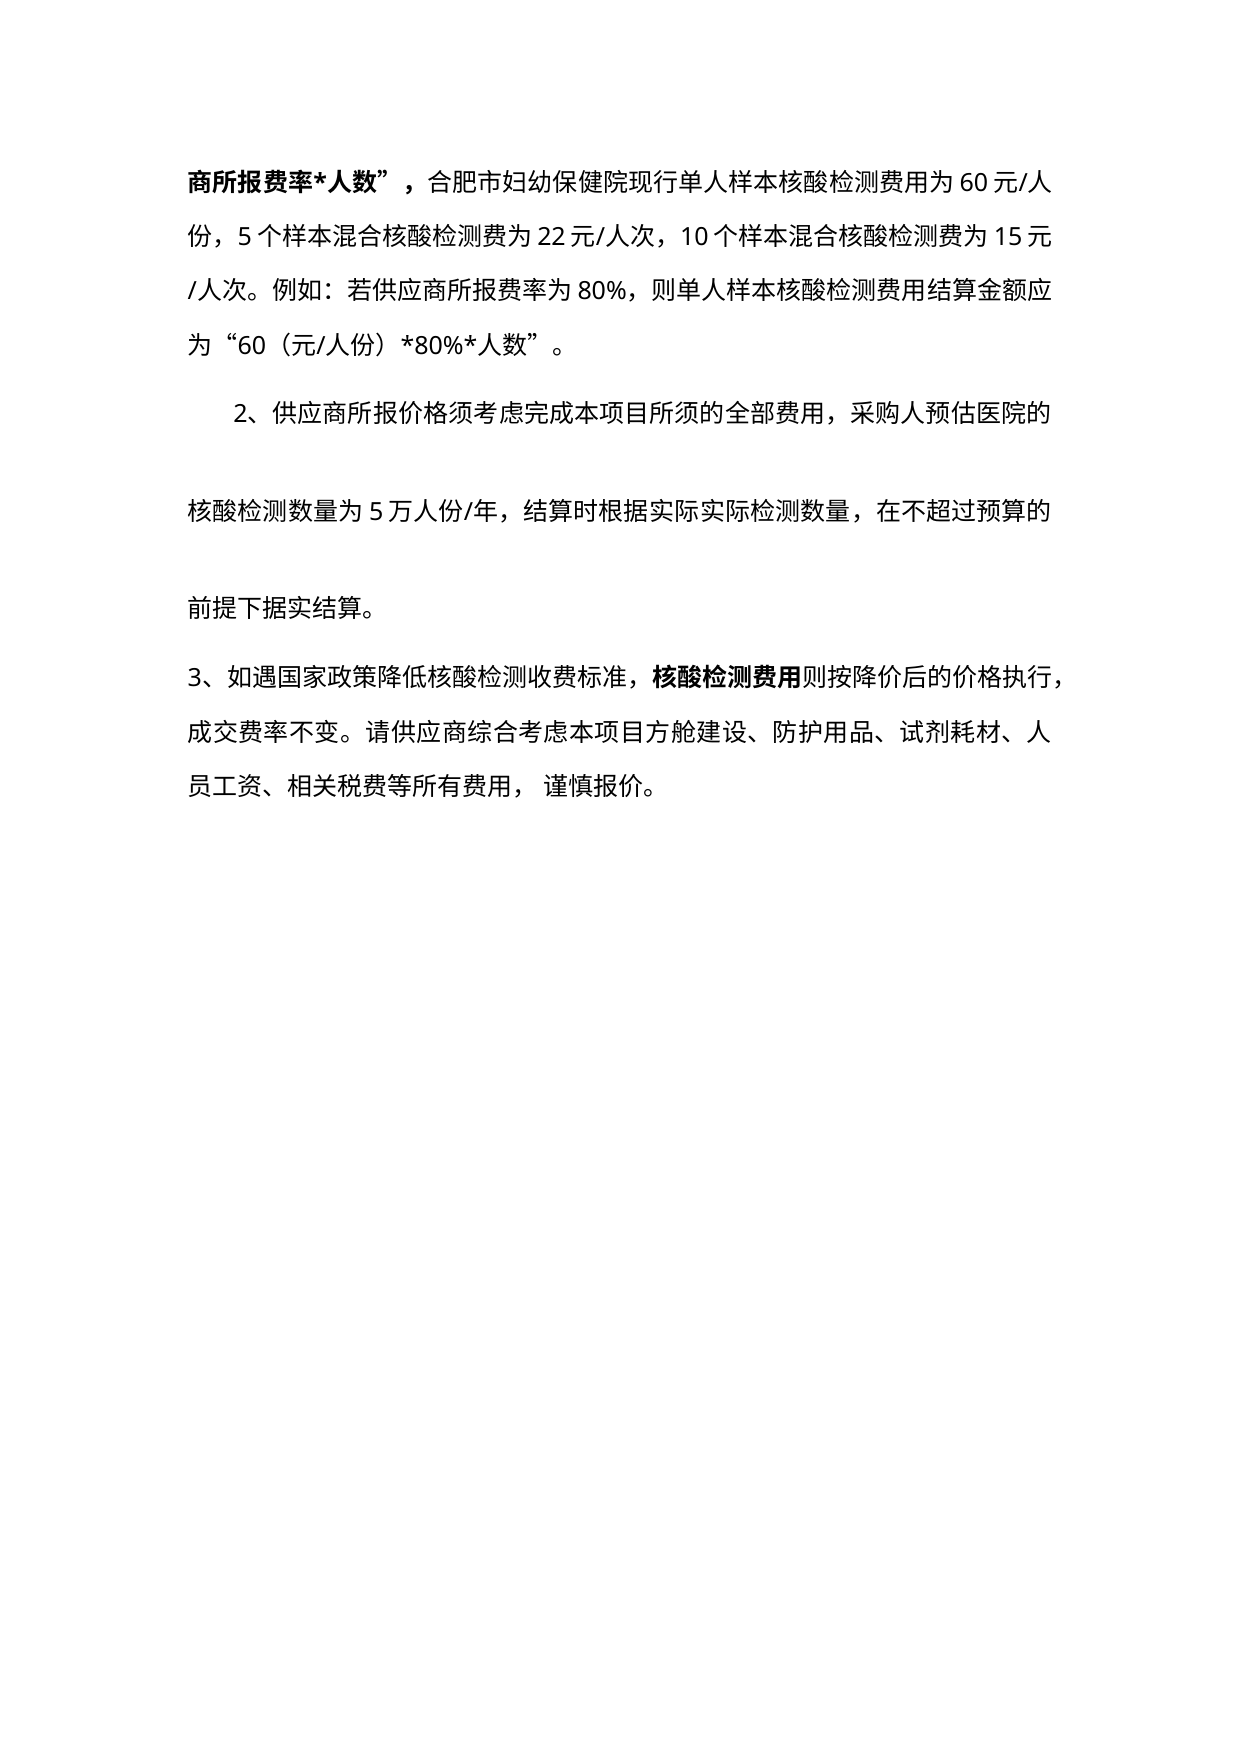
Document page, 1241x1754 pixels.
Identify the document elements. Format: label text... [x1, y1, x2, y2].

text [187, 162, 1053, 361]
text 2、供应商所报价格须考虑完成本项目所须的全部费用，采购人预估医院的核酸检测数量为5万人份/年，结算时根据实际实际检测数量，在不超过预算的前提下据实结算。 [187, 379, 1053, 639]
text 3、如遇国家政策降低核酸检测收费标准，核酸检测费用则按降价后的价格执行，成交费率不变。请供应商综合考虑本项目方舱建设、防护用品、试剂耗材、人员工资、相关税费等所有费用， 谨慎报价。 [187, 658, 1053, 803]
